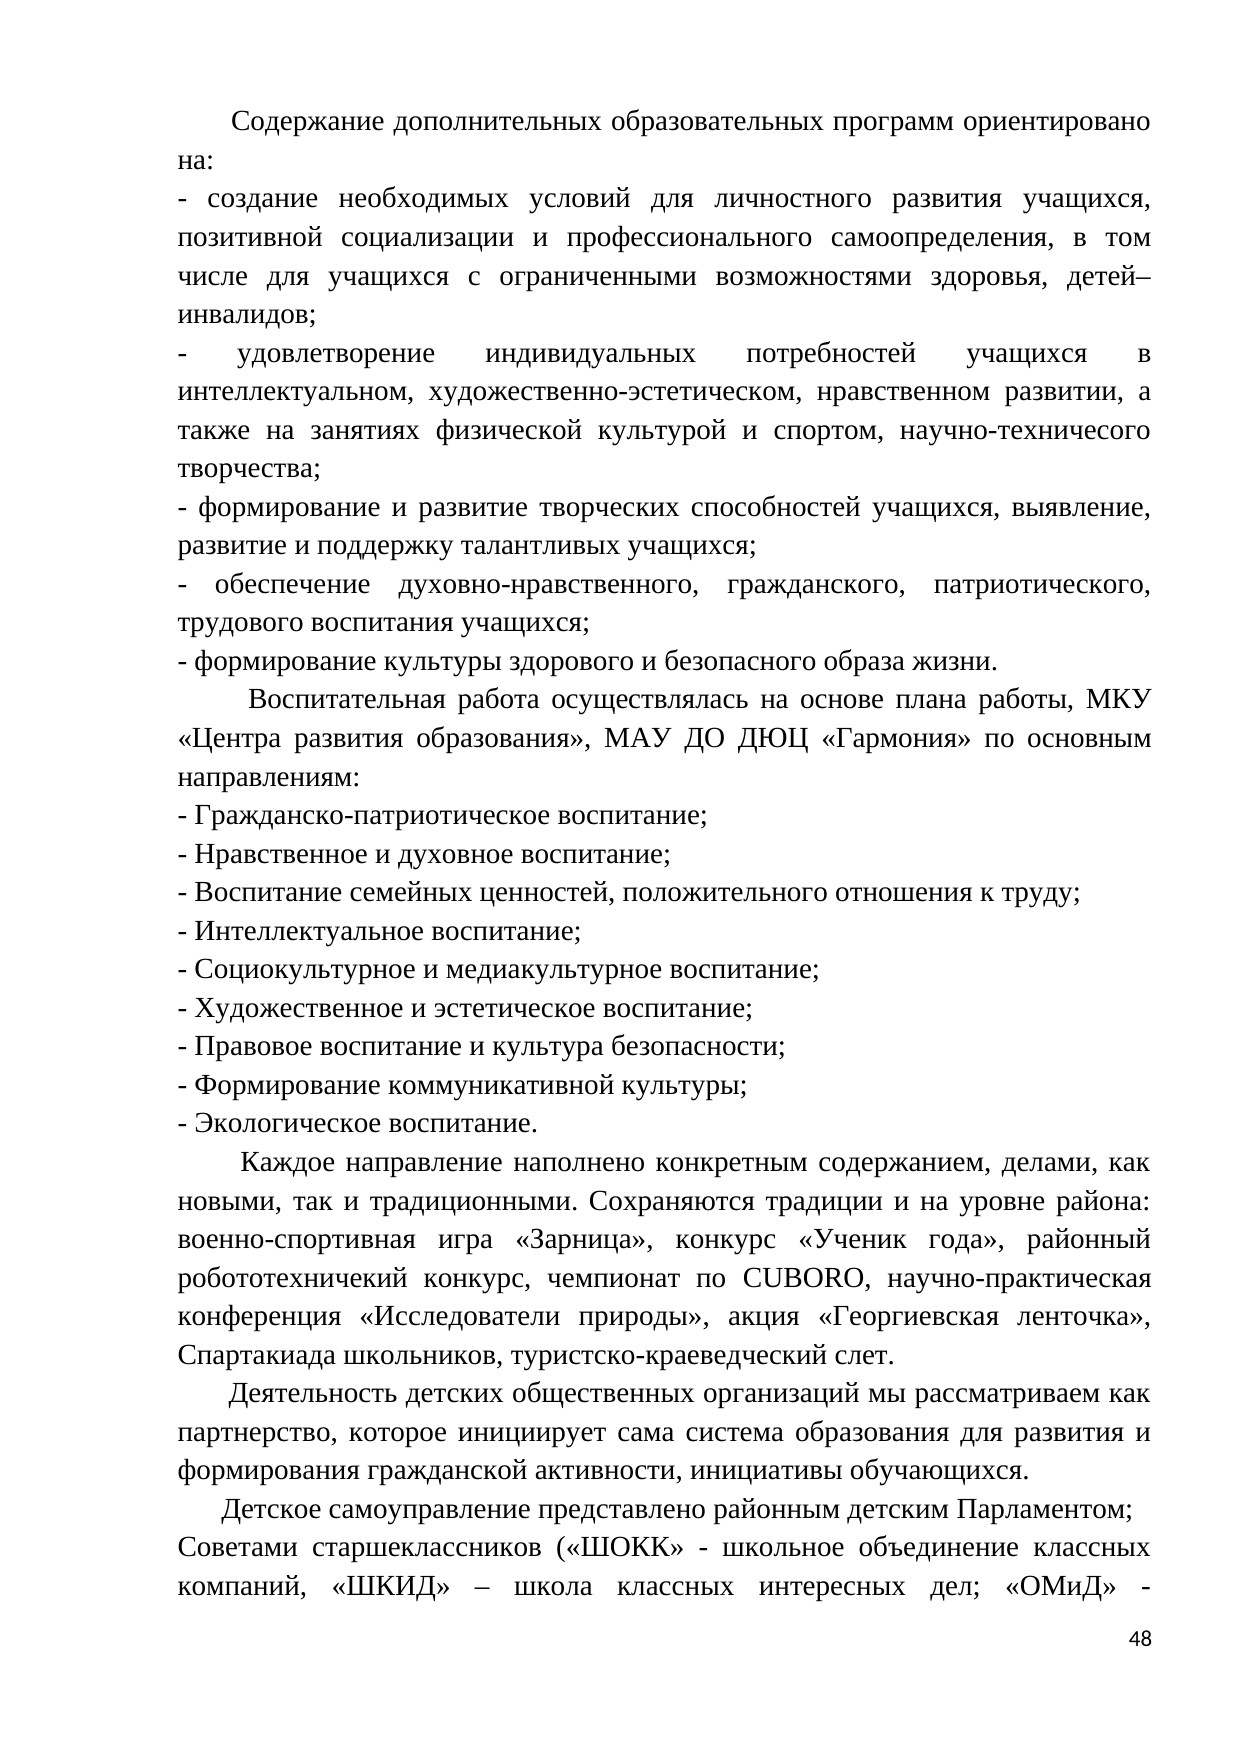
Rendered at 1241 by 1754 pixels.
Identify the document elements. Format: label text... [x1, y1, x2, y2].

text - удовлетворение индивидуальных потребностей учащихся в интеллектуальном, художественно-эстетическом, нравственном развитии, а также на занятиях физической культурой и спортом, научно-техничесого творчества; [177, 335, 1152, 484]
text - Нравственное и духовное воспитание; [177, 836, 1152, 869]
text - создание необходимых условий для личностного развития учащихся, позитивной социализации и профессионального самоопределения, в том числе для учащихся с ограниченными возможностями здоровья, детей–инвалидов; [177, 181, 1152, 330]
text Каждое направление наполнено конкретным содержанием, делами, как новыми, так и традиционными. Сохраняются традиции и на уровне района: военно-спортивная игра «Зарница», конкурс «Ученик года», районный робототехничекий конкурс, чемпионат по CUBORO, научно-практическая конференция «Исследователи природы», акция «Георгиевская ленточка», Спартакиада школьников, туристско-краеведческий слет. [177, 1144, 1152, 1370]
text - Интеллектуальное воспитание; [177, 913, 1152, 946]
text - обеспечение духовно-нравственного, гражданского, патриотического, трудового воспитания учащихся; [177, 566, 1152, 638]
text - Гражданско-патриотическое воспитание; [177, 797, 1152, 831]
text - Воспитание семейных ценностей, положительного отношения к труду; [177, 874, 1152, 908]
text - Экологическое воспитание. [177, 1106, 1152, 1139]
text - Художественное и эстетическое воспитание; [177, 990, 1152, 1023]
text Детское самоуправление представлено районным детским Парламентом; [177, 1491, 1152, 1524]
text Воспитательная работа осуществлялась на основе плана работы, МКУ «Центра развития образования», МАУ ДО ДЮЦ «Гармония» по основным направлениям: [177, 682, 1152, 792]
text Деятельность детских общественных организаций мы рассматриваем как партнерство, которое инициирует сама система образования для развития и формирования гражданской активности, инициативы обучающихся. [177, 1375, 1152, 1486]
text - формирование культуры здорового и безопасного образа жизни. [177, 643, 1152, 677]
text - Правовое воспитание и культура безопасности; [177, 1028, 1152, 1062]
text Содержание дополнительных образовательных программ ориентировано на: [177, 103, 1152, 176]
text - Социокультурное и медиакультурное воспитание; [177, 951, 1152, 985]
text - Формирование коммуникативной культуры; [177, 1067, 1152, 1101]
text - формирование и развитие творческих способностей учащихся, выявление, развитие и поддержку талантливых учащихся; [177, 489, 1152, 561]
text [177, 1529, 1152, 1602]
